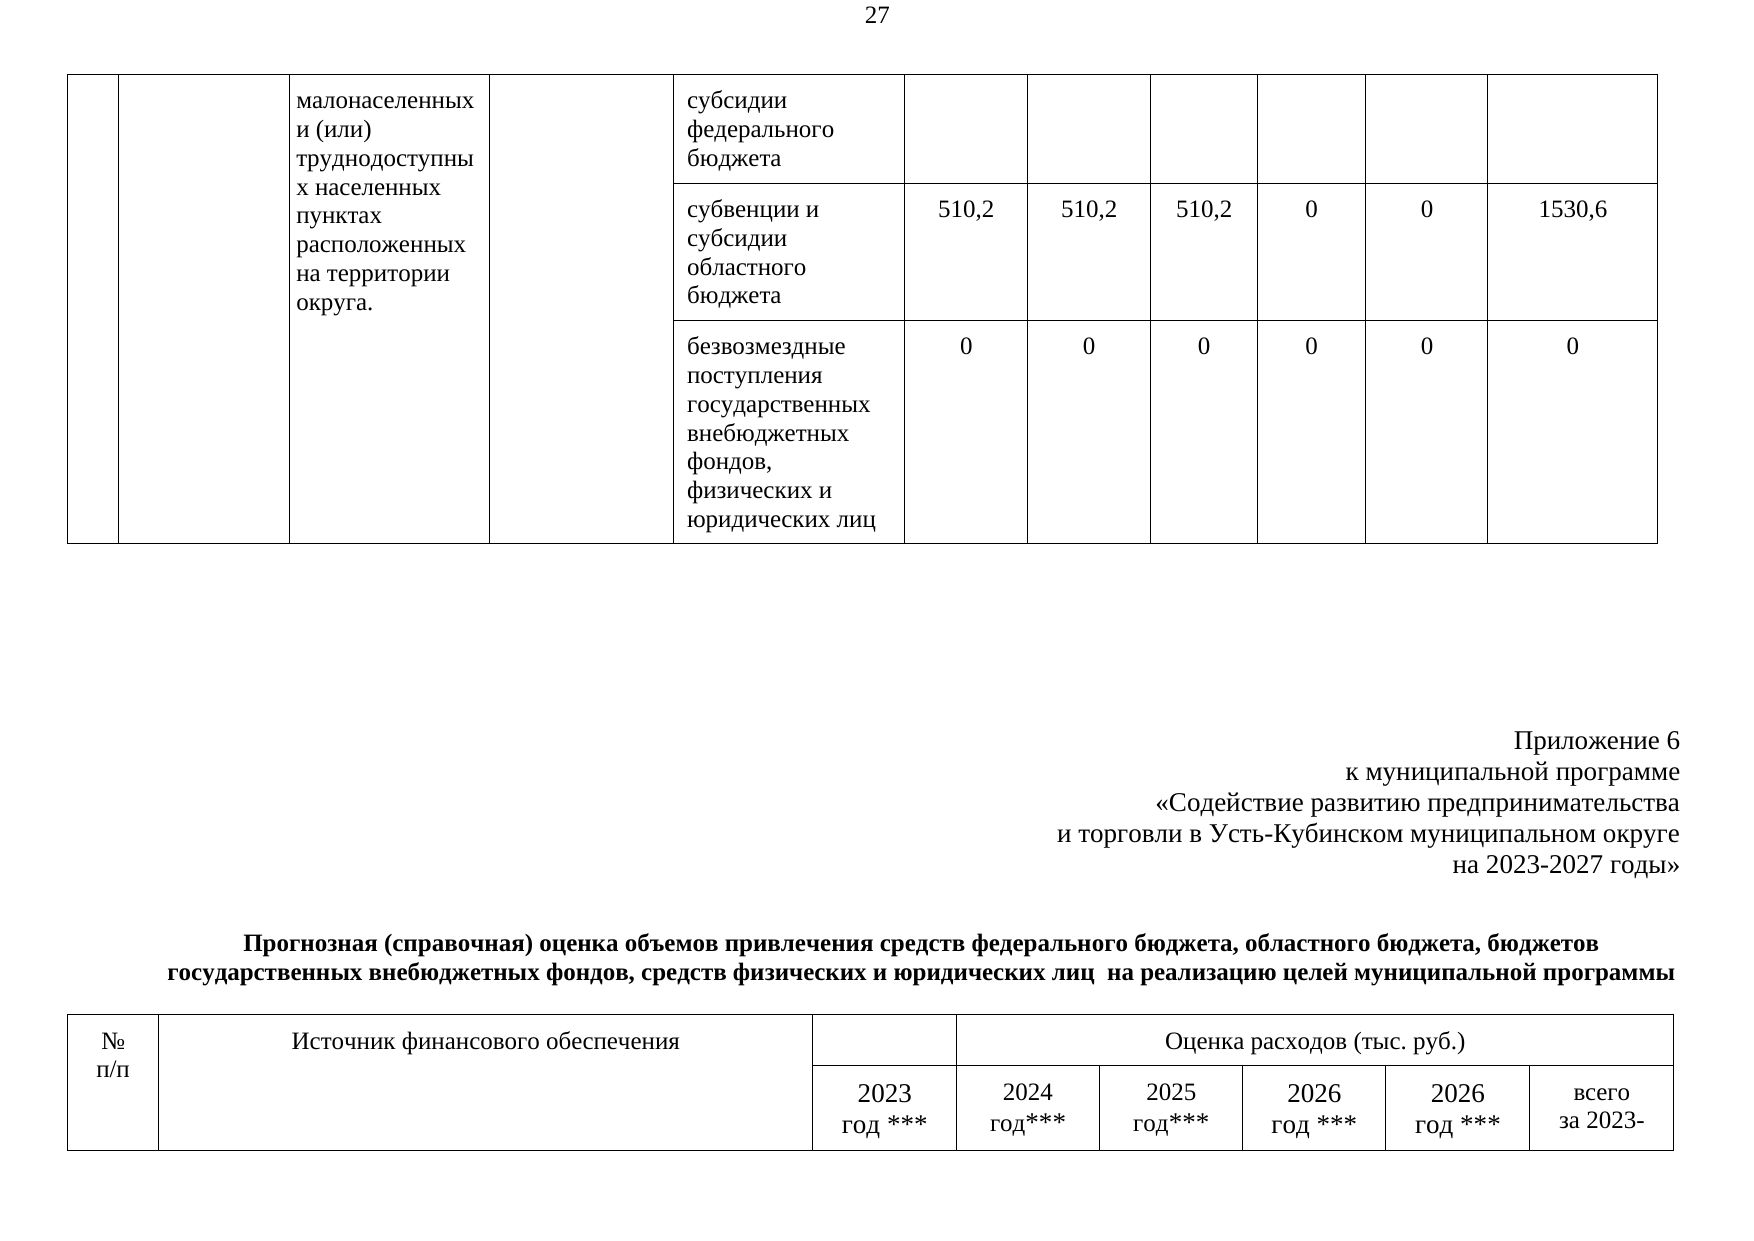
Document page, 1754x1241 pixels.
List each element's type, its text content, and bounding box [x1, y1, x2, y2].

table_cell 2026 год *** [1243, 1066, 1385, 1150]
table_cell 1530,6 [1488, 184, 1657, 320]
table_cell 0 [1258, 184, 1365, 320]
table_cell 0 [1028, 321, 1150, 543]
table_cell 0 [1488, 75, 1657, 182]
table_cell 0 [1366, 321, 1487, 543]
text Прогнозная (справочная) оценка объемов привлечения средств федерального бюджета, областного бюджета, бюджетов государственных внебюджетных фондов, средств физических и юридических лиц на реализацию целей муниципальной программы [162, 928, 1680, 985]
table_cell субвенции и субсидии областного бюджета [674, 184, 904, 320]
text и торговли в Усть-Кубинском муниципальном округе [74, 817, 1680, 849]
text «Содействие развитию предпринимательства [74, 786, 1680, 817]
table_cell 0 [1366, 75, 1487, 182]
table_cell 510,2 [1151, 184, 1257, 320]
text на 2023-2027 годы» [74, 849, 1680, 880]
text к муниципальной программе [74, 755, 1680, 786]
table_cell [1530, 1066, 1673, 1150]
table_header Источник финансового обеспечения [159, 1015, 812, 1150]
table_cell 2023 год *** [813, 1066, 956, 1150]
table_cell 510,2 [905, 184, 1027, 320]
table_cell 0 [1366, 184, 1487, 320]
table_header Оценка расходов (тыс. руб.) [957, 1015, 1673, 1065]
table_cell 2025 год*** [1100, 1066, 1242, 1150]
table_cell 0 [1028, 75, 1150, 182]
table_cell 2024 год*** [957, 1066, 1099, 1150]
table_cell 510,2 [1028, 184, 1150, 320]
table_cell 0 [1151, 75, 1257, 182]
table_cell 0 [905, 75, 1027, 182]
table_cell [674, 75, 904, 182]
text Приложение 6 [74, 724, 1680, 755]
table_cell 0 [905, 321, 1027, 543]
table_header № п/п [68, 1015, 158, 1150]
table_cell 0 [1488, 321, 1657, 543]
table_header [813, 1015, 956, 1065]
table_cell 0 [1258, 75, 1365, 182]
table_cell безвозмездные поступления государственных внебюджетных фондов, физических и юридических лиц [674, 321, 904, 543]
table_cell 0 [1258, 321, 1365, 543]
table_cell 2026 год *** [1386, 1066, 1529, 1150]
table_cell 0 [1151, 321, 1257, 543]
